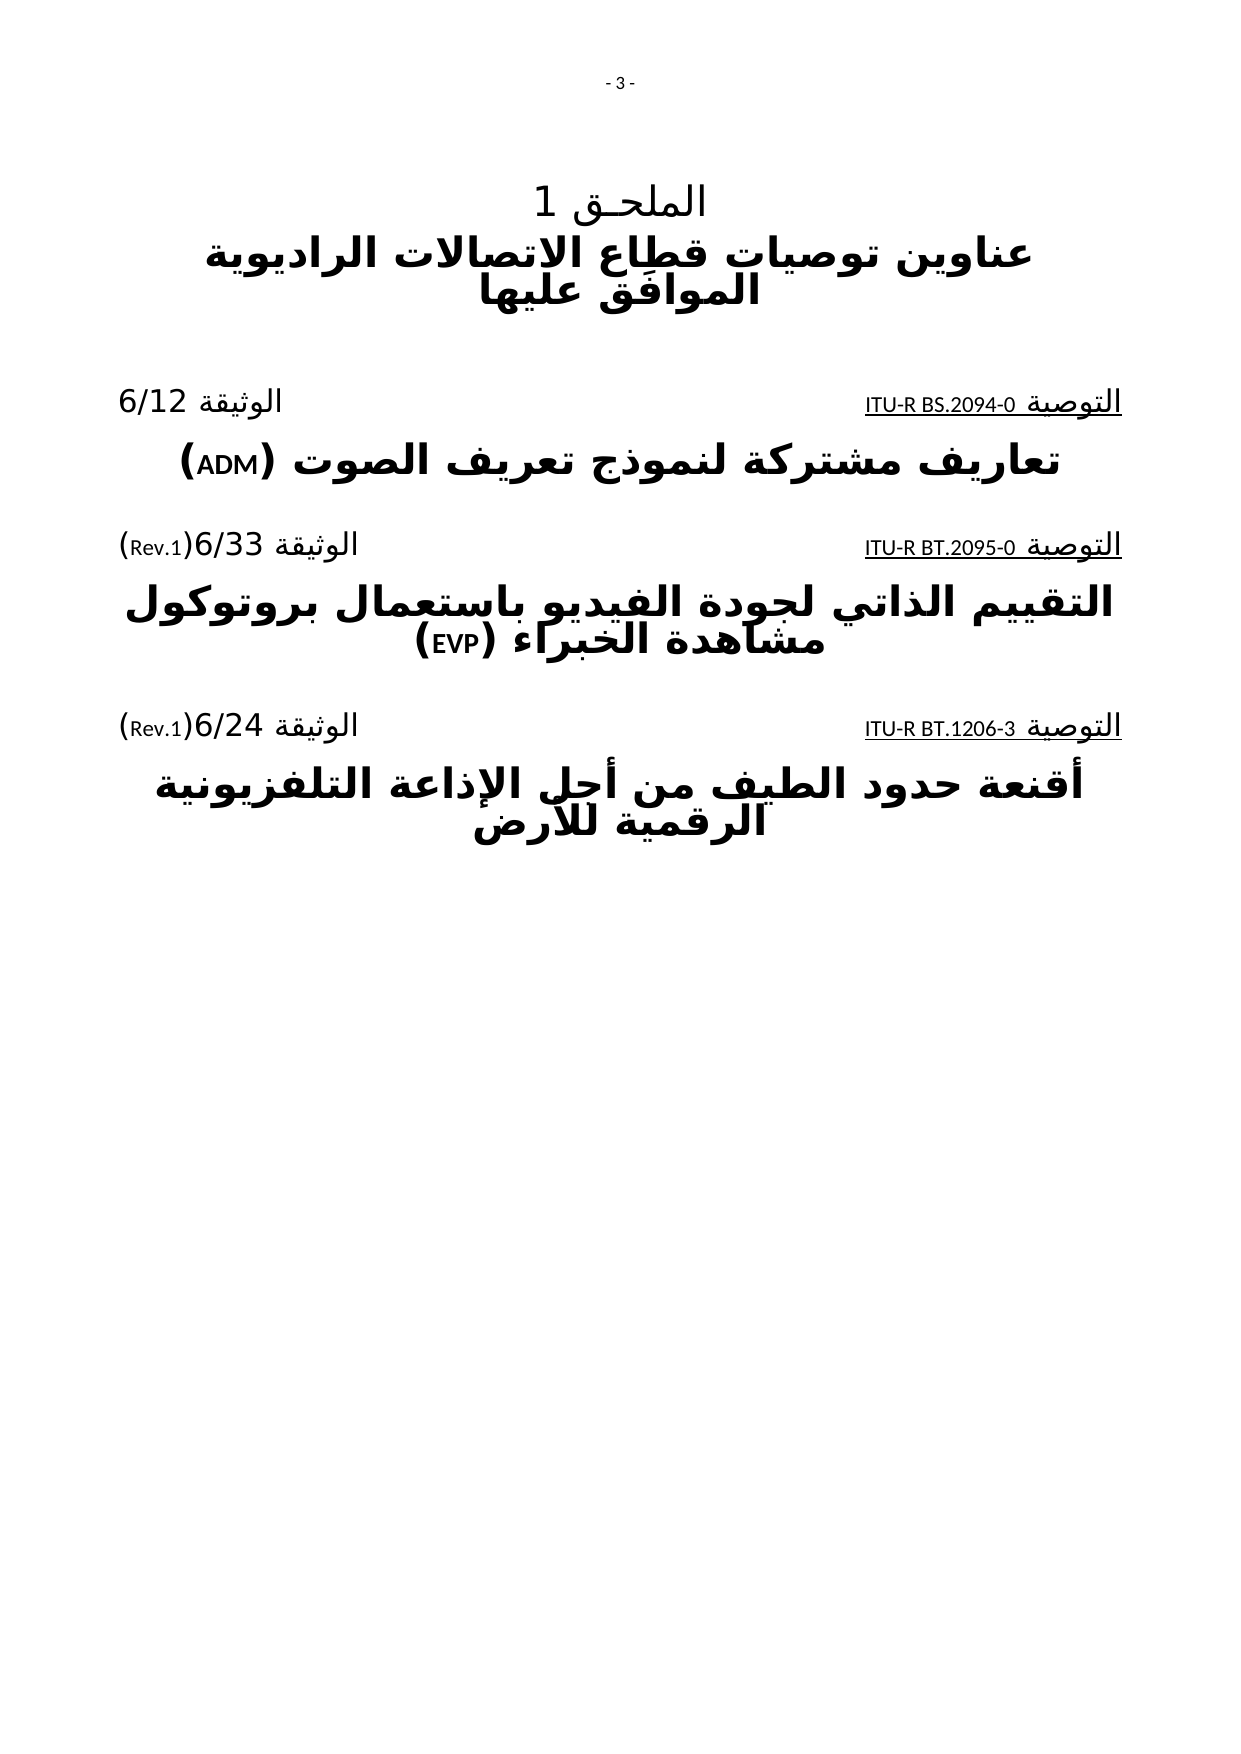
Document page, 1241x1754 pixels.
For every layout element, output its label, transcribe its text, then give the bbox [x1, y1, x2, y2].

title عناوين توصيات قطاع الاتصالات الراديوية الموافَق عليها [118, 236, 1122, 314]
title تعاريف مشتركة لنموذج تعريف الصوت (ADM) [658, 443, 1122, 482]
text التوصية ITU-R BT.2095-0 الوثيقة 6/33(Rev.1) [118, 532, 344, 561]
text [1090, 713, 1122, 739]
title تعاريف مشتركة لنموذج تعريف الصوت (ADM) [118, 443, 406, 482]
text ال‍ملحـق 1 [594, 185, 1122, 224]
text التوصية ITU-R BS.2094-0 الوثيقة 6/12 [118, 389, 269, 418]
text التوصية ITU-R BS.2094-0 الوثيقة 6/12 [258, 389, 1108, 418]
text ال‍ملحـق 1 [118, 185, 651, 224]
title التقييم الذاتي لجودة الفيديو باستعمال بروتوكول مشاهدة الخبراء (EVP) [118, 586, 1122, 663]
text التوصية ITU-R BT.1206-3 الوثيقة 6/24(Rev.1) [331, 713, 1108, 743]
title تعاريف مشتركة لنموذج تعريف الصوت (ADM) [351, 443, 717, 482]
text التوصية ITU-R BT.2095-0 الوثيقة 6/33(Rev.1) [333, 532, 1108, 561]
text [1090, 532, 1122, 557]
title أقنعة حدود الطيف من أجل الإذاعة التلفزيونية الرقمية للأرض [118, 768, 1122, 845]
text التوصية ITU-R BT.1206-3 الوثيقة 6/24(Rev.1) [118, 713, 344, 743]
